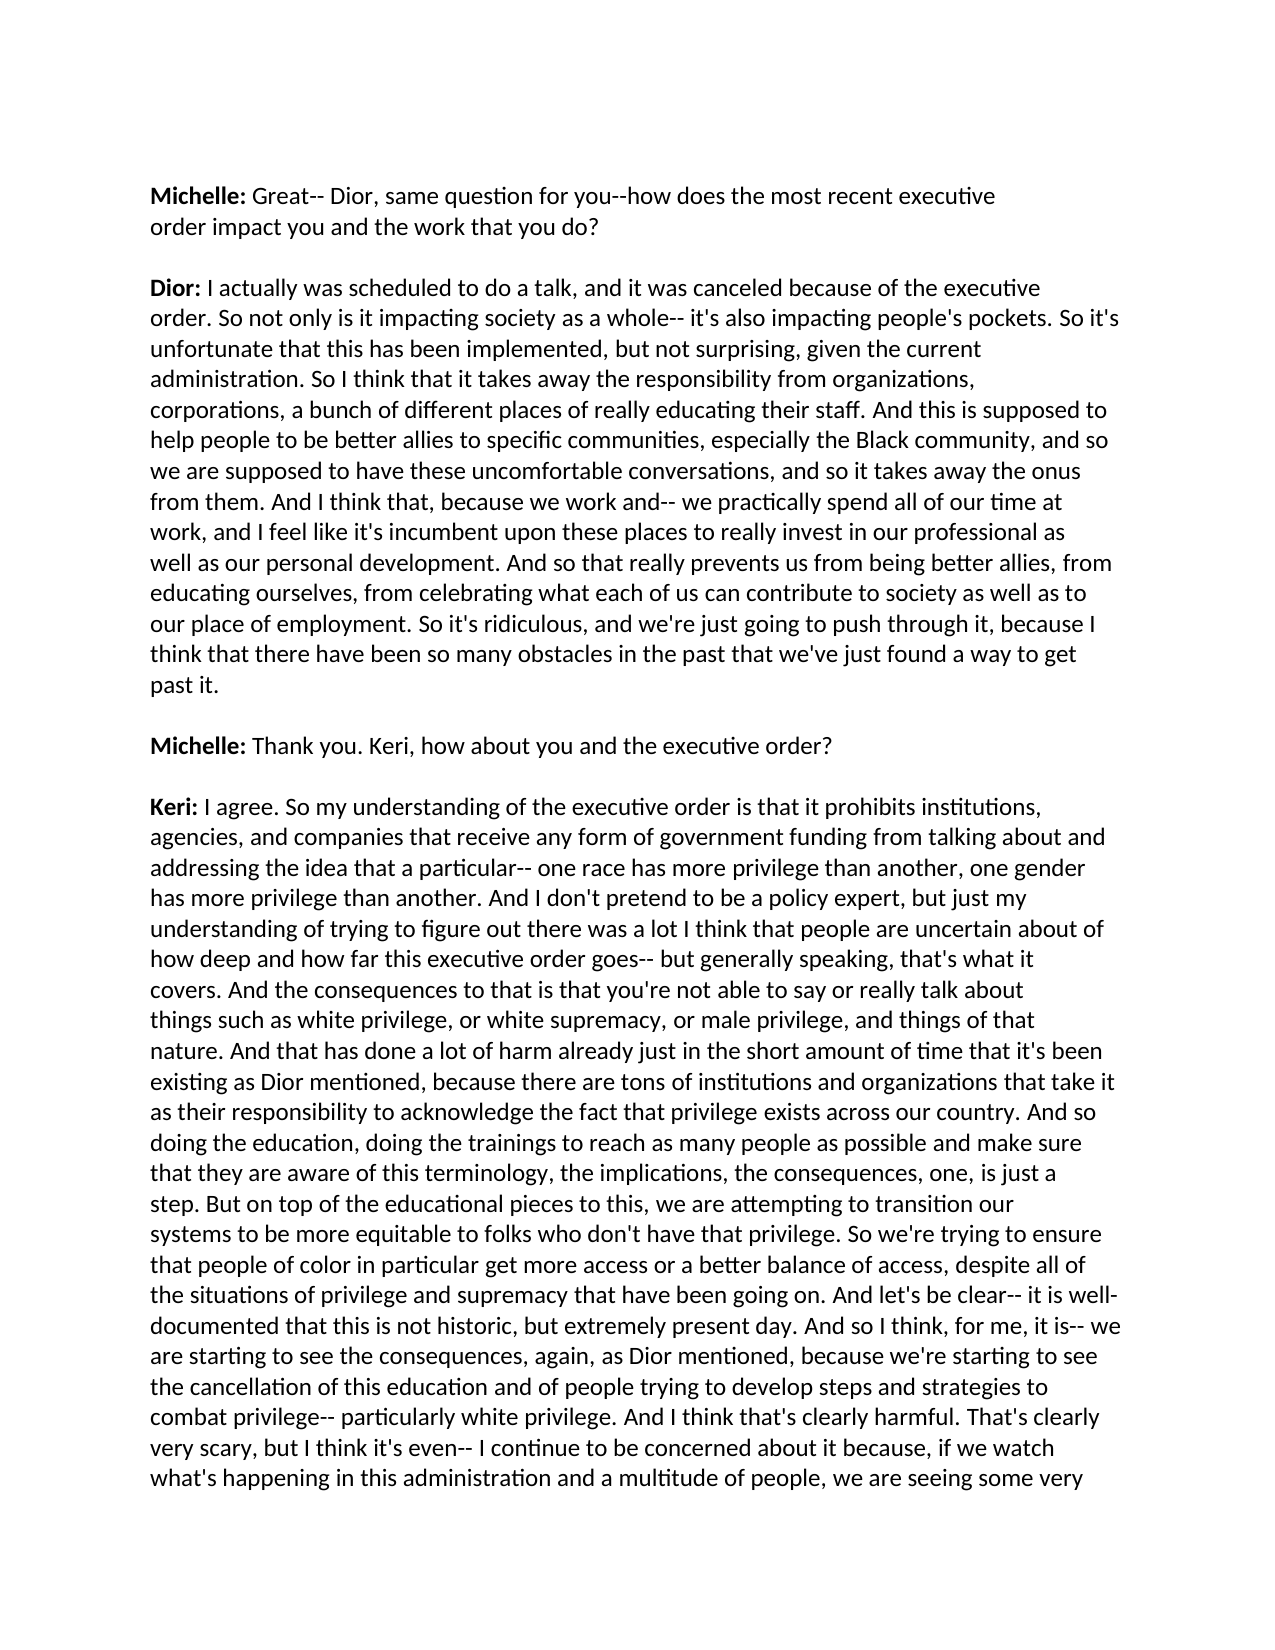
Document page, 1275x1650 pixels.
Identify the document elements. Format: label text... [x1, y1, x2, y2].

text Dior: I actually was scheduled to do a talk, and it was canceled because of the executive order. So not only is it impacting society as a whole-- it's also impacting people's pockets. So it's unfortunate that this has been implemented, but not surprising, given the current administration. So I think that it takes away the responsibility from organizations, corporations, a bunch of different places of really educating their staff. And this is supposed to help people to be better allies to specific communities, especially the Black community, and so we are supposed to have these uncomfortable conversations, and so it takes away the onus from them. And I think that, because we work and-- we practically spend all of our time at work, and I feel like it's incumbent upon these places to really invest in our professional as well as our personal development. And so that really prevents us from being better allies, from educating ourselves, from celebrating what each of us can contribute to society as well as to our place of employment. So it's ridiculous, and we're just going to push through it, because I think that there have been so many obstacles in the past that we've just found a way to get past it. [150, 272, 1125, 699]
text Michelle: Great-- Dior, same question for you--how does the most recent executive order impact you and the work that you do? [150, 181, 1125, 242]
text Michelle: Thank you. Keri, how about you and the executive order? [150, 730, 1125, 760]
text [150, 791, 1125, 1493]
